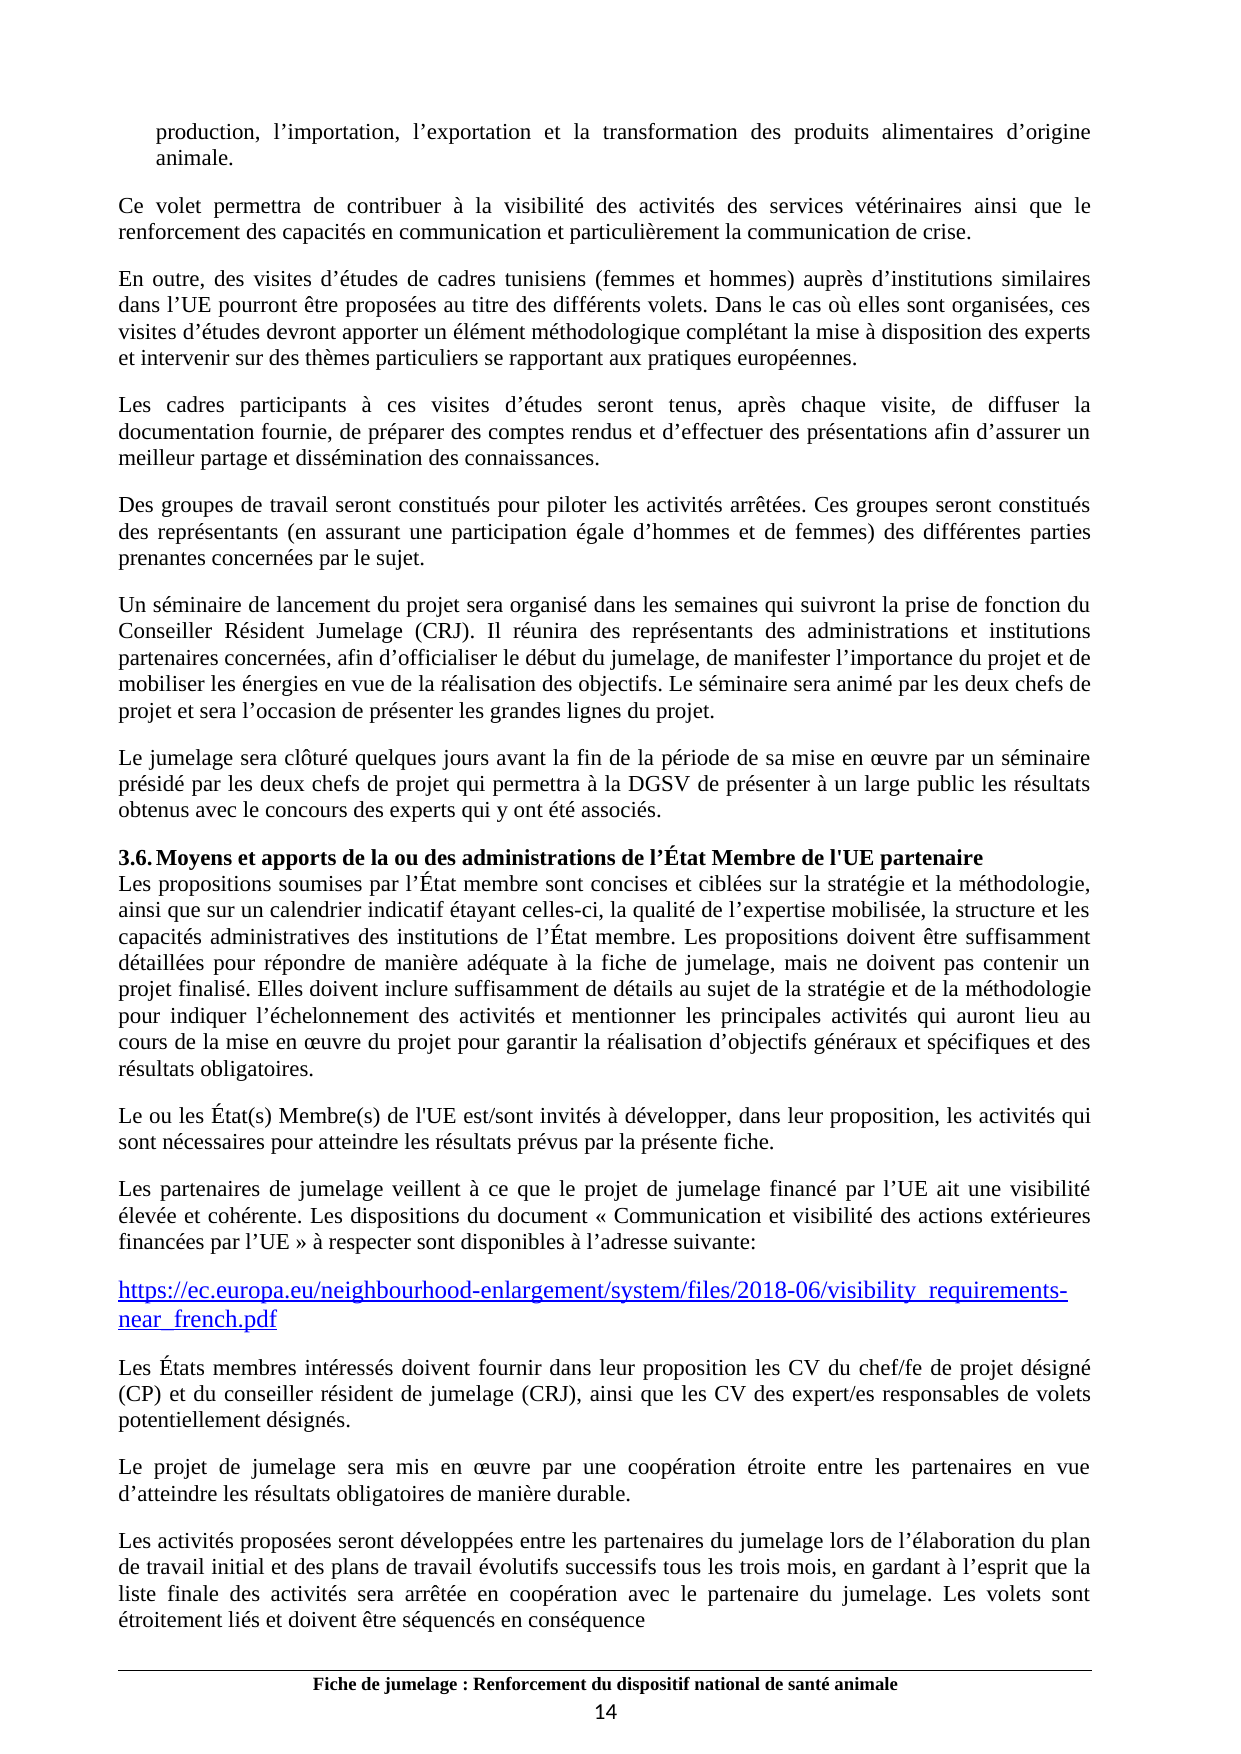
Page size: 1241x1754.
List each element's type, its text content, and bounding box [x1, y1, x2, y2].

text Les partenaires de jumelage veillent à ce que le projet de jumelage financé par l’UE ait une visibilité élevée et cohérente. Les dispositions du document « Communication et visibilité des actions extérieures financées par l’UE » à respecter sont disponibles à l’adresse suivante: [118, 1175, 1092, 1254]
text Les activités proposées seront développées entre les partenaires du jumelage lors de l’élaboration du plan de travail initial et des plans de travail évolutifs successifs tous les trois mois, en gardant à l’esprit que la liste finale des activités sera arrêtée en coopération avec le partenaire du jumelage. Les volets sont étroitement liés et doivent être séquencés en conséquence [118, 1527, 1092, 1632]
text Les propositions soumises par l’État membre sont concises et ciblées sur la stratégie et la méthodologie, ainsi que sur un calendrier indicatif étayant celles-ci, la qualité de l’expertise mobilisée, la structure et les capacités administratives des institutions de l’État membre. Les propositions doivent être suffisamment détaillées pour répondre de manière adéquate à la fiche de jumelage, mais ne doivent pas contenir un projet finalisé. Elles doivent inclure suffisamment de détails au sujet de la stratégie et de la méthodologie pour indiquer l’échelonnement des activités et mentionner les principales activités qui auront lieu au cours de la mise en œuvre du projet pour garantir la réalisation d’objectifs généraux et spécifiques et des résultats obligatoires. [118, 870, 1092, 1081]
text En outre, des visites d’études de cadres tunisiens (femmes et hommes) auprès d’institutions similaires dans l’UE pourront être proposées au titre des différents volets. Dans le cas où elles sont organisées, ces visites d’études devront apporter un élément méthodologique complétant la mise à disposition des experts et intervenir sur des thèmes particuliers se rapportant aux pratiques européennes. [118, 265, 1092, 371]
text Le jumelage sera clôturé quelques jours avant la fin de la période de sa mise en œuvre par un séminaire présidé par les deux chefs de projet qui permettra à la DGSV de présenter à un large public les résultats obtenus avec le concours des experts qui y ont été associés. [118, 744, 1092, 823]
text https://ec.europa.eu/neighbourhood-enlargement/system/files/2018-06/visibility_requirements-near_french.pdf [118, 1275, 1092, 1333]
text Les États membres intéressés doivent fournir dans leur proposition les CV du chef/fe de projet désigné (CP) et du conseiller résident de jumelage (CRJ), ainsi que les CV des expert/es responsables de volets potentiellement désignés. [118, 1353, 1092, 1433]
text Un séminaire de lancement du projet sera organisé dans les semaines qui suivront la prise de fonction du Conseiller Résident Jumelage (CRJ). Il réunira des représentants des administrations et institutions partenaires concernées, afin d’officialiser le début du jumelage, de manifester l’importance du projet et de mobiliser les énergies en vue de la réalisation des objectifs. Le séminaire sera animé par les deux chefs de projet et sera l’occasion de présenter les grandes lignes du projet. [118, 591, 1092, 723]
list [118, 118, 1092, 171]
text Les cadres participants à ces visites d’études seront tenus, après chaque visite, de diffuser la documentation fournie, de préparer des comptes rendus et d’effectuer des présentations afin d’assurer un meilleur partage et dissémination des connaissances. [118, 391, 1092, 471]
text Ce volet permettra de contribuer à la visibilité des activités des services vétérinaires ainsi que le renforcement des capacités en communication et particulièrement la communication de crise. [118, 192, 1092, 244]
list Moyens et apports de la ou des administrations de l’État Membre de l'UE partenaire [118, 844, 1092, 870]
text Le ou les État(s) Membre(s) de l'UE est/sont invités à développer, dans leur proposition, les activités qui sont nécessaires pour atteindre les résultats prévus par la présente fiche. [118, 1102, 1092, 1154]
text Le projet de jumelage sera mis en œuvre par une coopération étroite entre les partenaires en vue d’atteindre les résultats obligatoires de manière durable. [118, 1453, 1092, 1506]
text Des groupes de travail seront constitués pour piloter les activités arrêtées. Ces groupes seront constitués des représentants (en assurant une participation égale d’hommes et de femmes) des différentes parties prenantes concernées par le sujet. [118, 491, 1092, 570]
